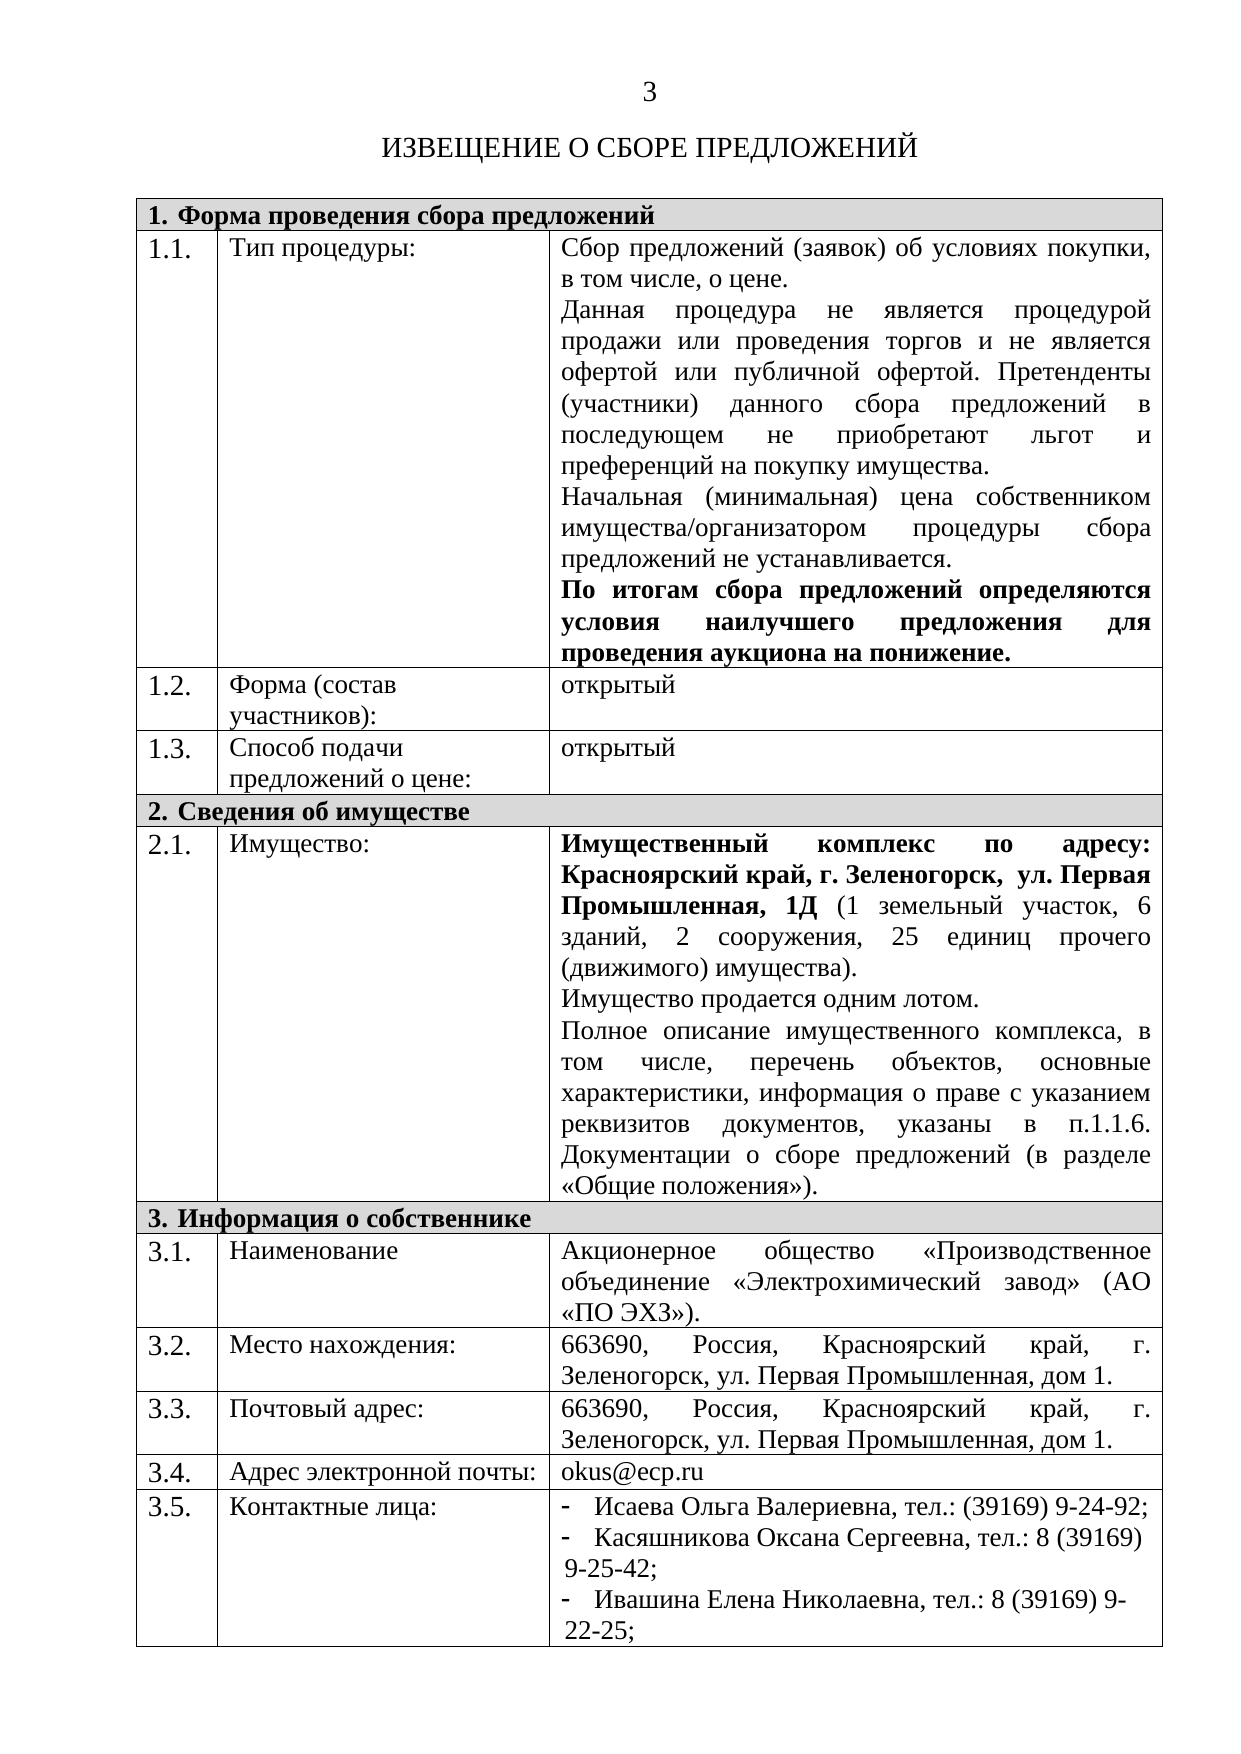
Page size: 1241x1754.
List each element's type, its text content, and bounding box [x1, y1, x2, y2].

table_cell [137, 1455, 217, 1488]
table_cell 663690, Россия, Красноярский край, г. Зеленогорск, ул. Первая Промышленная, дом 1. [550, 1392, 1162, 1454]
table_cell Акционерное общество «Производственное объединение «Электрохимический завод» (АО «ПО ЭХЗ»). [550, 1234, 1162, 1327]
table_cell Исаева Ольга Валериевна, тел.: (39169) 9-24-92; Касяшникова Оксана Сергеевна, тел.: 8 (39169) 9-25-42; Ивашина Елена Николаевна, тел.: 8 (39169) 9-22-25; [550, 1490, 1162, 1646]
table_cell Адрес электронной почты: [218, 1455, 549, 1488]
table_cell открытый [550, 668, 1162, 730]
table_cell [137, 668, 217, 730]
table_cell [137, 231, 217, 667]
table_cell Место нахождения: [218, 1328, 549, 1391]
table_cell [137, 1392, 217, 1454]
table_cell Имущественный комплекс по адресу: Красноярский край, г. Зеленогорск, ул. Первая Промышленная, 1Д (1 земельный участок, 6 зданий, 2 сооружения, 25 единиц прочего (движимого) имущества). Имущество продается одним лотом. Полное описание имущественного комплекса, в том числе, перечень объектов, основные характеристики, информация о праве с указанием реквизитов документов, указаны в п.1.1.6. Документации о сборе предложений (в разделе «Общие положения»). [550, 827, 1162, 1201]
table_cell Форма (состав участников): [218, 668, 549, 730]
table_cell Тип процедуры: [218, 231, 549, 667]
table_cell открытый [550, 731, 1162, 794]
table_cell 663690, Россия, Красноярский край, г. Зеленогорск, ул. Первая Промышленная, дом 1. [550, 1328, 1162, 1391]
text Извещение о СБОРЕ ПРЕДЛОЖЕНИЙ [148, 131, 1152, 198]
table_cell Контактные лица: [218, 1490, 549, 1646]
table_cell Информация о собственнике [137, 1202, 1162, 1233]
table_header Форма проведения сбора предложений [137, 199, 1162, 230]
table_cell [137, 1328, 217, 1391]
table_cell Наименование [218, 1234, 549, 1327]
table_cell [137, 827, 217, 1201]
table_cell Имущество: [218, 827, 549, 1201]
table_cell [137, 731, 217, 794]
table_cell okus@ecp.ru [550, 1455, 1162, 1488]
table_cell [137, 1490, 217, 1646]
table_cell Способ подачи предложений о цене: [218, 731, 549, 794]
table_cell [137, 1234, 217, 1327]
table_cell Почтовый адрес: [218, 1392, 549, 1454]
table_cell Сведения об имуществе [137, 795, 1162, 826]
table_cell Сбор предложений (заявок) об условиях покупки, в том числе, о цене. Данная процедура не является процедурой продажи или проведения торгов и не является офертой или публичной офертой. Претенденты (участники) данного сбора предложений в последующем не приобретают льгот и преференций на покупку имущества. Начальная (минимальная) цена собственником имущества/организатором процедуры сбора предложений не устанавливается. По итогам сбора предложений определяются условия наилучшего предложения для проведения аукциона на понижение. [550, 231, 1162, 667]
